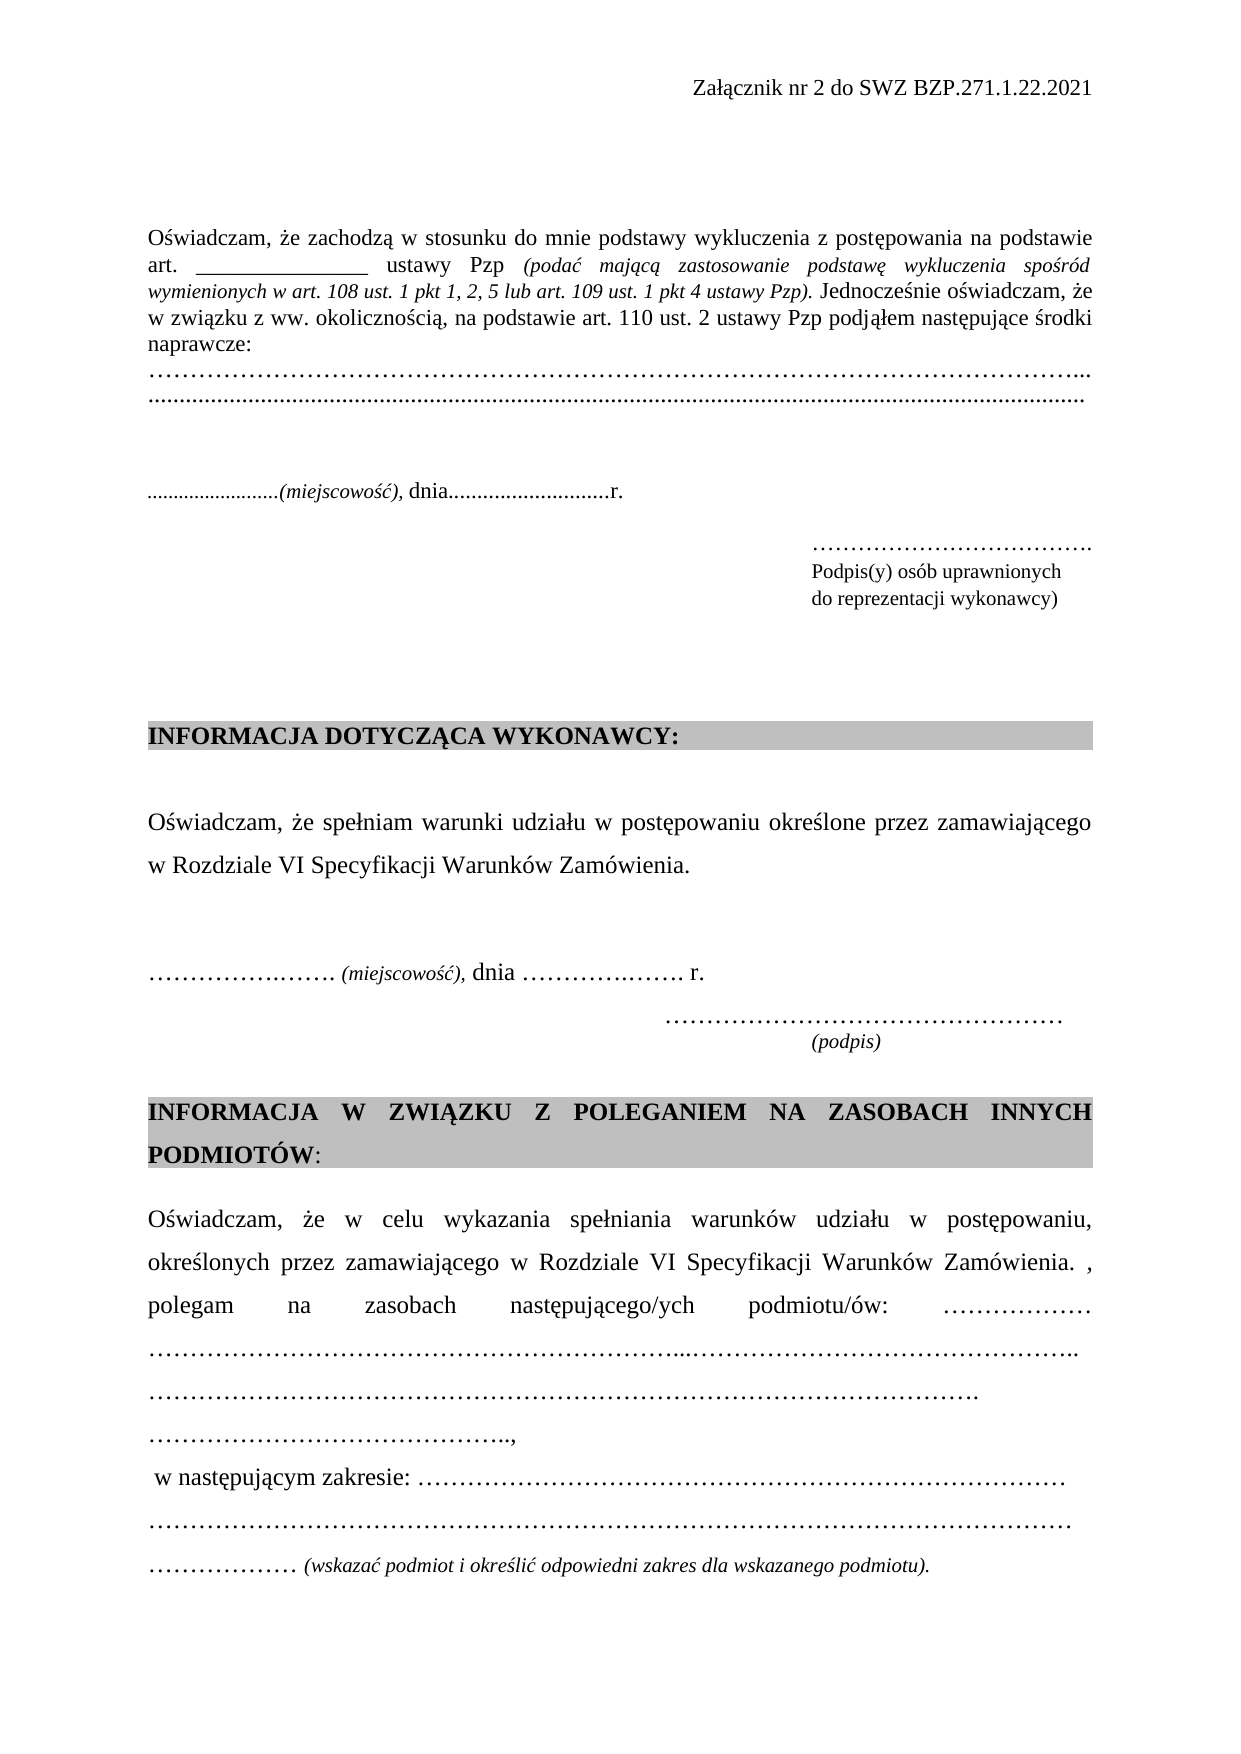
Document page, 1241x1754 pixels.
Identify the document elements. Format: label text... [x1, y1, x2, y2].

text w następującym zakresie: …………………………………………………………………… [148, 1462, 1093, 1491]
text …………………………………………………………………………………………………......................................................................................................................................................... [148, 357, 1093, 407]
text (miejscowość), dnia r. [148, 477, 1093, 504]
text ………………………………. Podpis(y) osób uprawnionych do reprezentacji wykonawcy) [811, 529, 1093, 610]
text Oświadczam, że zachodzą w stosunku do mnie podstawy wykluczenia z postępowania na podstawie art. _______________ ustawy Pzp (podać mającą zastosowanie podstawę wykluczenia spośród wymienionych w art. 108 ust. 1 pkt 1, 2, 5 lub art. 109 ust. 1 pkt 4 ustawy Pzp). Jednocześnie oświadczam, że w związku z ww. okolicznością, na podstawie art. 110 ust. 2 ustawy Pzp podjąłem następujące środki naprawcze: [148, 225, 1093, 357]
text INFORMACJA DOTYCZĄCA WYKONAWCY: [148, 721, 1093, 750]
text INFORMACJA W ZWIĄZKU Z POLEGANIEM NA ZASOBACH INNYCH PODMIOTÓW: [148, 1097, 1093, 1168]
text ………………………………………… [148, 1001, 1093, 1029]
text (podpis) [738, 1029, 1093, 1053]
text Oświadczam, że spełniam warunki udziału w postępowaniu określone przez zamawiającego w Rozdziale VI Specyfikacji Warunków Zamówienia. [148, 807, 1093, 879]
text …………….……. (miejscowość), dnia ………….……. r. [148, 957, 1093, 986]
text ………………………………………………………………………………………………………………… (wskazać podmiot i określić odpowiedni zakres dla wskazanego podmiotu). [148, 1506, 1093, 1577]
text Oświadczam, że w celu wykazania spełniania warunków udziału w postępowaniu, określonych przez zamawiającego w Rozdziale VI Specyfikacji Warunków Zamówienia. , polegam na zasobach następującego/ych podmiotu/ów: ……………… ………………………………………………………...……………………………………….. ……………………………………………………………………………………….…………………………………….., [148, 1204, 1093, 1448]
